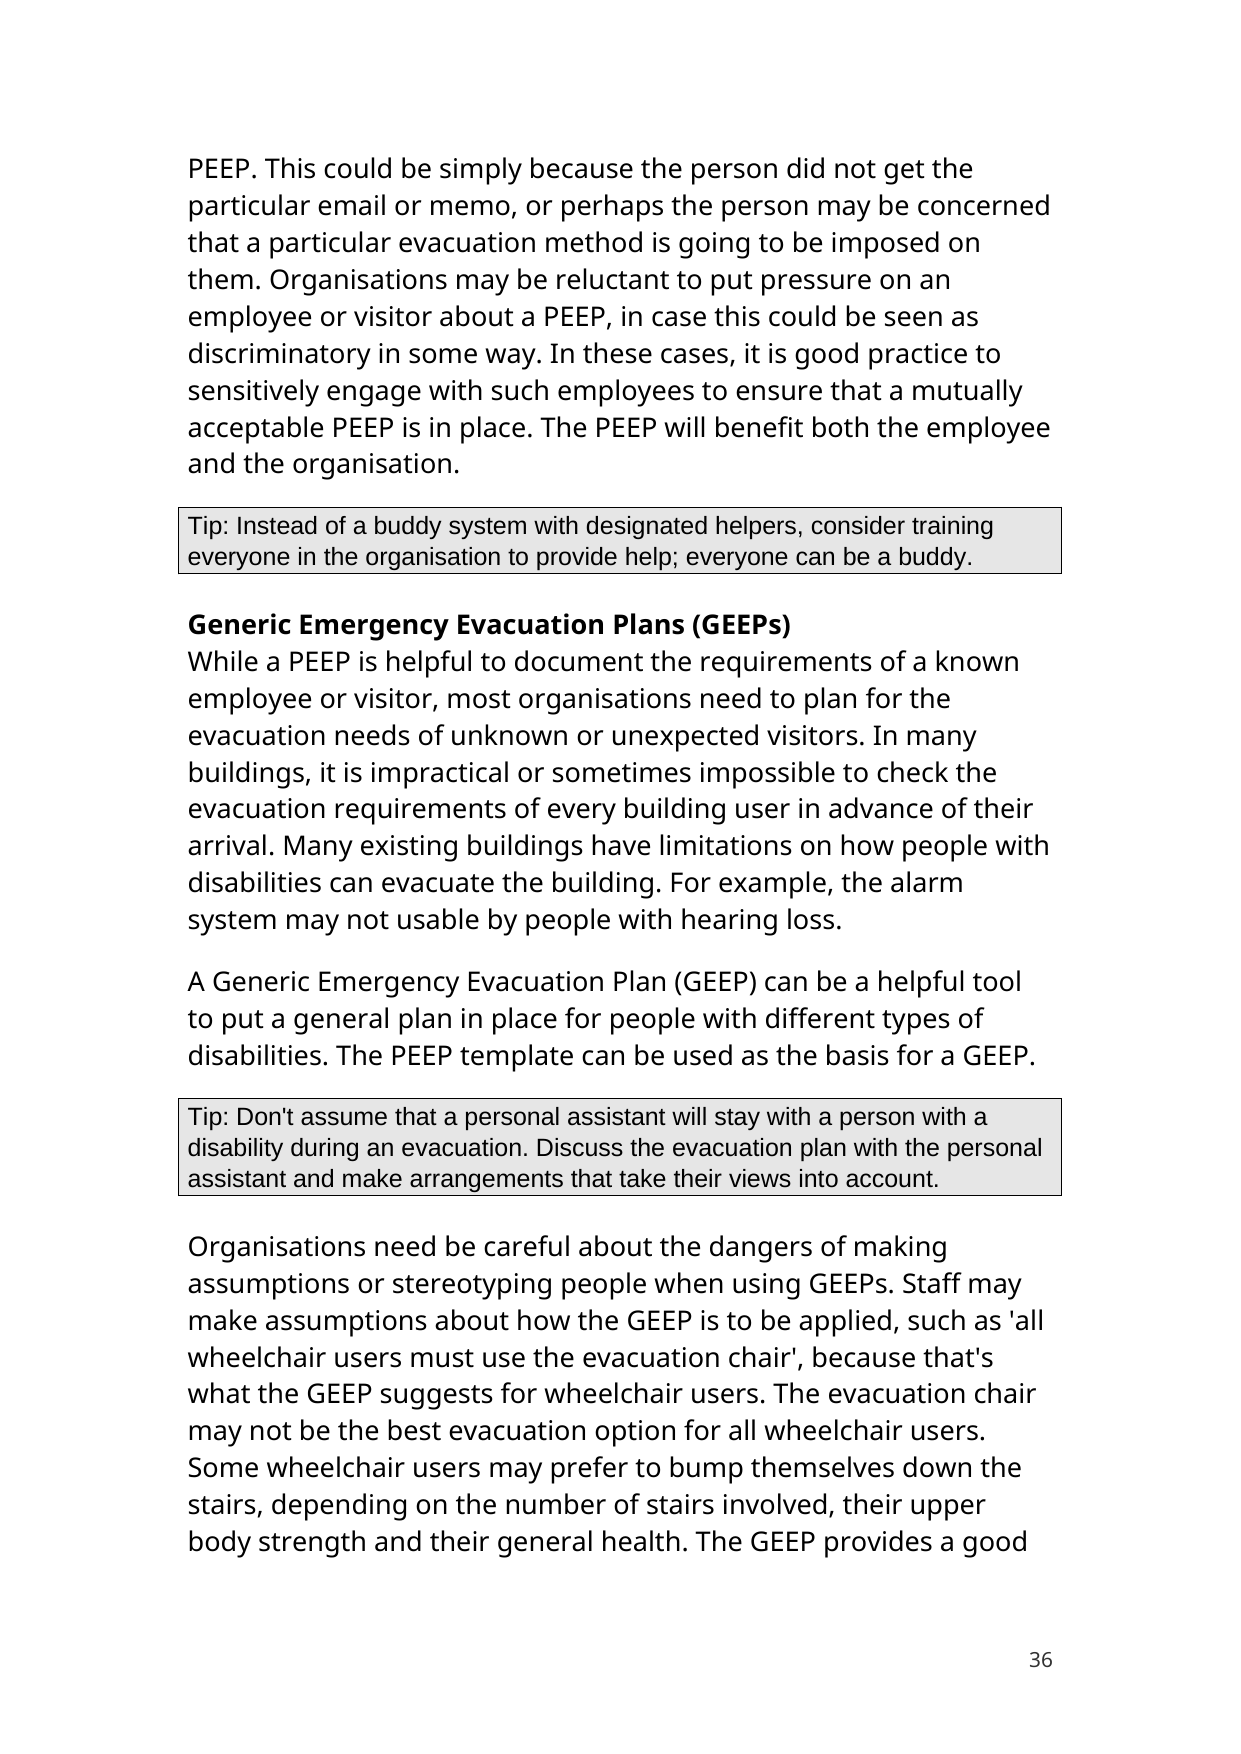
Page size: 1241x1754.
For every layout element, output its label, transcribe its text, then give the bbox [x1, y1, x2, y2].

text Tip: Don't assume that a personal assistant will stay with a person with a disability during an evacuation. Discuss the evacuation plan with the personal assistant and make arrangements that take their views into account. [179, 1099, 1061, 1195]
text Tip: Instead of a buddy system with designated helpers, consider training everyone in the organisation to provide help; everyone can be a buddy. [179, 508, 1061, 573]
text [187, 150, 1053, 482]
text A Generic Emergency Evacuation Plan (GEEP) can be a helpful tool to put a general plan in place for people with different types of disabilities. The PEEP template can be used as the basis for a GEEP. [187, 962, 1053, 1073]
subtitle Generic Emergency Evacuation Plans (GEEPs) [187, 606, 1053, 642]
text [187, 1227, 1053, 1559]
text While a PEEP is helpful to document the requirements of a known employee or visitor, most organisations need to plan for the evacuation needs of unknown or unexpected visitors. In many buildings, it is impractical or sometimes impossible to check the evacuation requirements of every building user in advance of their arrival. Many existing buildings have limitations on how people with disabilities can evacuate the building. For example, the alarm system may not usable by people with hearing loss. [187, 642, 1053, 937]
